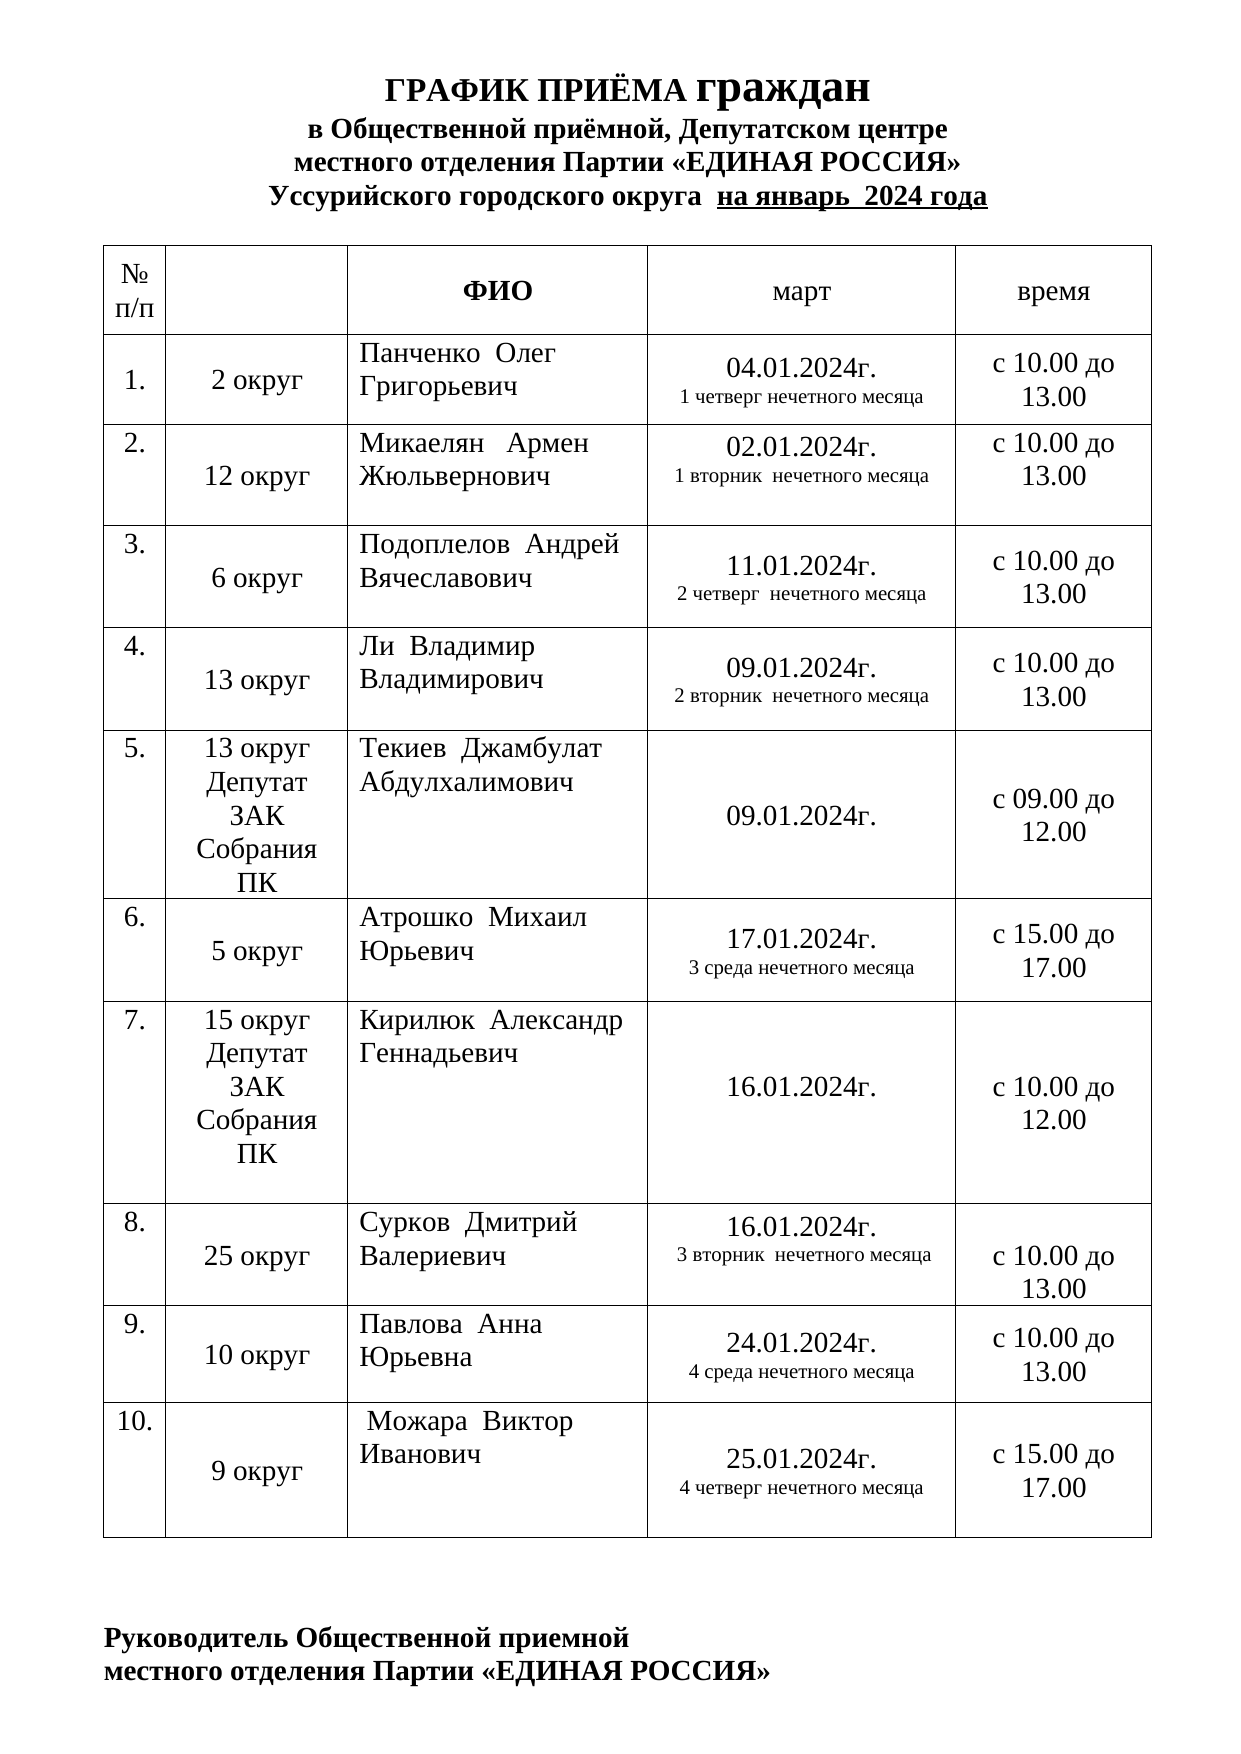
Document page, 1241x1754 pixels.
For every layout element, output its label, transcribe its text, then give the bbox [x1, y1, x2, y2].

table_cell Павлова Анна Юрьевна [348, 1306, 647, 1402]
table_cell с 10.00 до 13.00 [956, 425, 1151, 525]
table_cell с 09.00 до 12.00 [956, 731, 1151, 898]
text местного отделения Партии «ЕДИНАЯ РОССИЯ» [103, 144, 1152, 178]
table_cell 1. [104, 335, 165, 424]
table_cell 6. [104, 899, 165, 1001]
table_cell с 10.00 до 12.00 [956, 1002, 1151, 1203]
table_cell 6 округ [166, 526, 347, 627]
table_cell 7. [104, 1002, 165, 1203]
table_cell 9. [104, 1306, 165, 1402]
table_cell Можара Виктор Иванович [348, 1403, 647, 1537]
table_cell 17.01.2024г. 3 среда нечетного месяца [648, 899, 955, 1001]
table_cell 13 округ [166, 628, 347, 729]
table_cell 9 округ [166, 1403, 347, 1537]
text Руководитель Общественной приемной [103, 1620, 1152, 1653]
table_cell 2. [104, 425, 165, 525]
table_cell 25.01.2024г. 4 четверг нечетного месяца [648, 1403, 955, 1537]
table_cell с 15.00 до 17.00 [956, 899, 1151, 1001]
table_cell 13 округ Депутат ЗАК Собрания ПК [166, 731, 347, 898]
table_cell 3. [104, 526, 165, 627]
text ГРАФИК ПРИЁМА граждан [103, 58, 1152, 111]
table_cell 10. [104, 1403, 165, 1537]
table_cell Микаелян Армен Жюльвернович [348, 425, 647, 525]
table_cell Сурков Дмитрий Валериевич [348, 1204, 647, 1305]
table_cell Подоплелов Андрей Вячеславович [348, 526, 647, 627]
table_cell с 10.00 до 13.00 [956, 1306, 1151, 1402]
table_cell 8. [104, 1204, 165, 1305]
text Уссурийского городского округа на январь 2024 года [103, 178, 1152, 212]
table_cell 25 округ [166, 1204, 347, 1305]
table_header ФИО [348, 246, 647, 334]
table_cell 16.01.2024г. [648, 1002, 955, 1203]
table_cell 09.01.2024г. [648, 731, 955, 898]
table_cell 24.01.2024г. 4 среда нечетного месяца [648, 1306, 955, 1402]
table_cell 15 округ Депутат ЗАК Собрания ПК [166, 1002, 347, 1203]
table_cell 11.01.2024г. 2 четверг нечетного месяца [648, 526, 955, 627]
table_cell 02.01.2024г. 1 вторник нечетного месяца [648, 425, 955, 525]
table_cell с 10.00 до 13.00 [956, 1204, 1151, 1305]
table_cell с 10.00 до 13.00 [956, 628, 1151, 729]
table_cell 16.01.2024г. 3 вторник нечетного месяца [648, 1204, 955, 1305]
table_cell с 10.00 до 13.00 [956, 335, 1151, 424]
table_header № п/п [104, 246, 165, 334]
table_cell Текиев Джамбулат Абдулхалимович [348, 731, 647, 898]
table_cell с 15.00 до 17.00 [956, 1403, 1151, 1537]
table_cell 5 округ [166, 899, 347, 1001]
table_header март [648, 246, 955, 334]
table_cell 12 округ [166, 425, 347, 525]
table_cell Панченко Олег Григорьевич [348, 335, 647, 424]
table_cell Кирилюк Александр Геннадьевич [348, 1002, 647, 1203]
table_cell Атрошко Михаил Юрьевич [348, 899, 647, 1001]
table_header время [956, 246, 1151, 334]
table_cell с 10.00 до 13.00 [956, 526, 1151, 627]
text местного отделения Партии «ЕДИНАЯ РОССИЯ» [103, 1653, 1152, 1687]
table_cell 09.01.2024г. 2 вторник нечетного месяца [648, 628, 955, 729]
table_header [166, 246, 347, 334]
table_cell 2 округ [166, 335, 347, 424]
text в Общественной приёмной, Депутатском центре [103, 111, 1152, 144]
table_cell 4. [104, 628, 165, 729]
table_cell 10 округ [166, 1306, 347, 1402]
table_cell 5. [104, 731, 165, 898]
table_cell 04.01.2024г. 1 четверг нечетного месяца [648, 335, 955, 424]
table_cell Ли Владимир Владимирович [348, 628, 647, 729]
